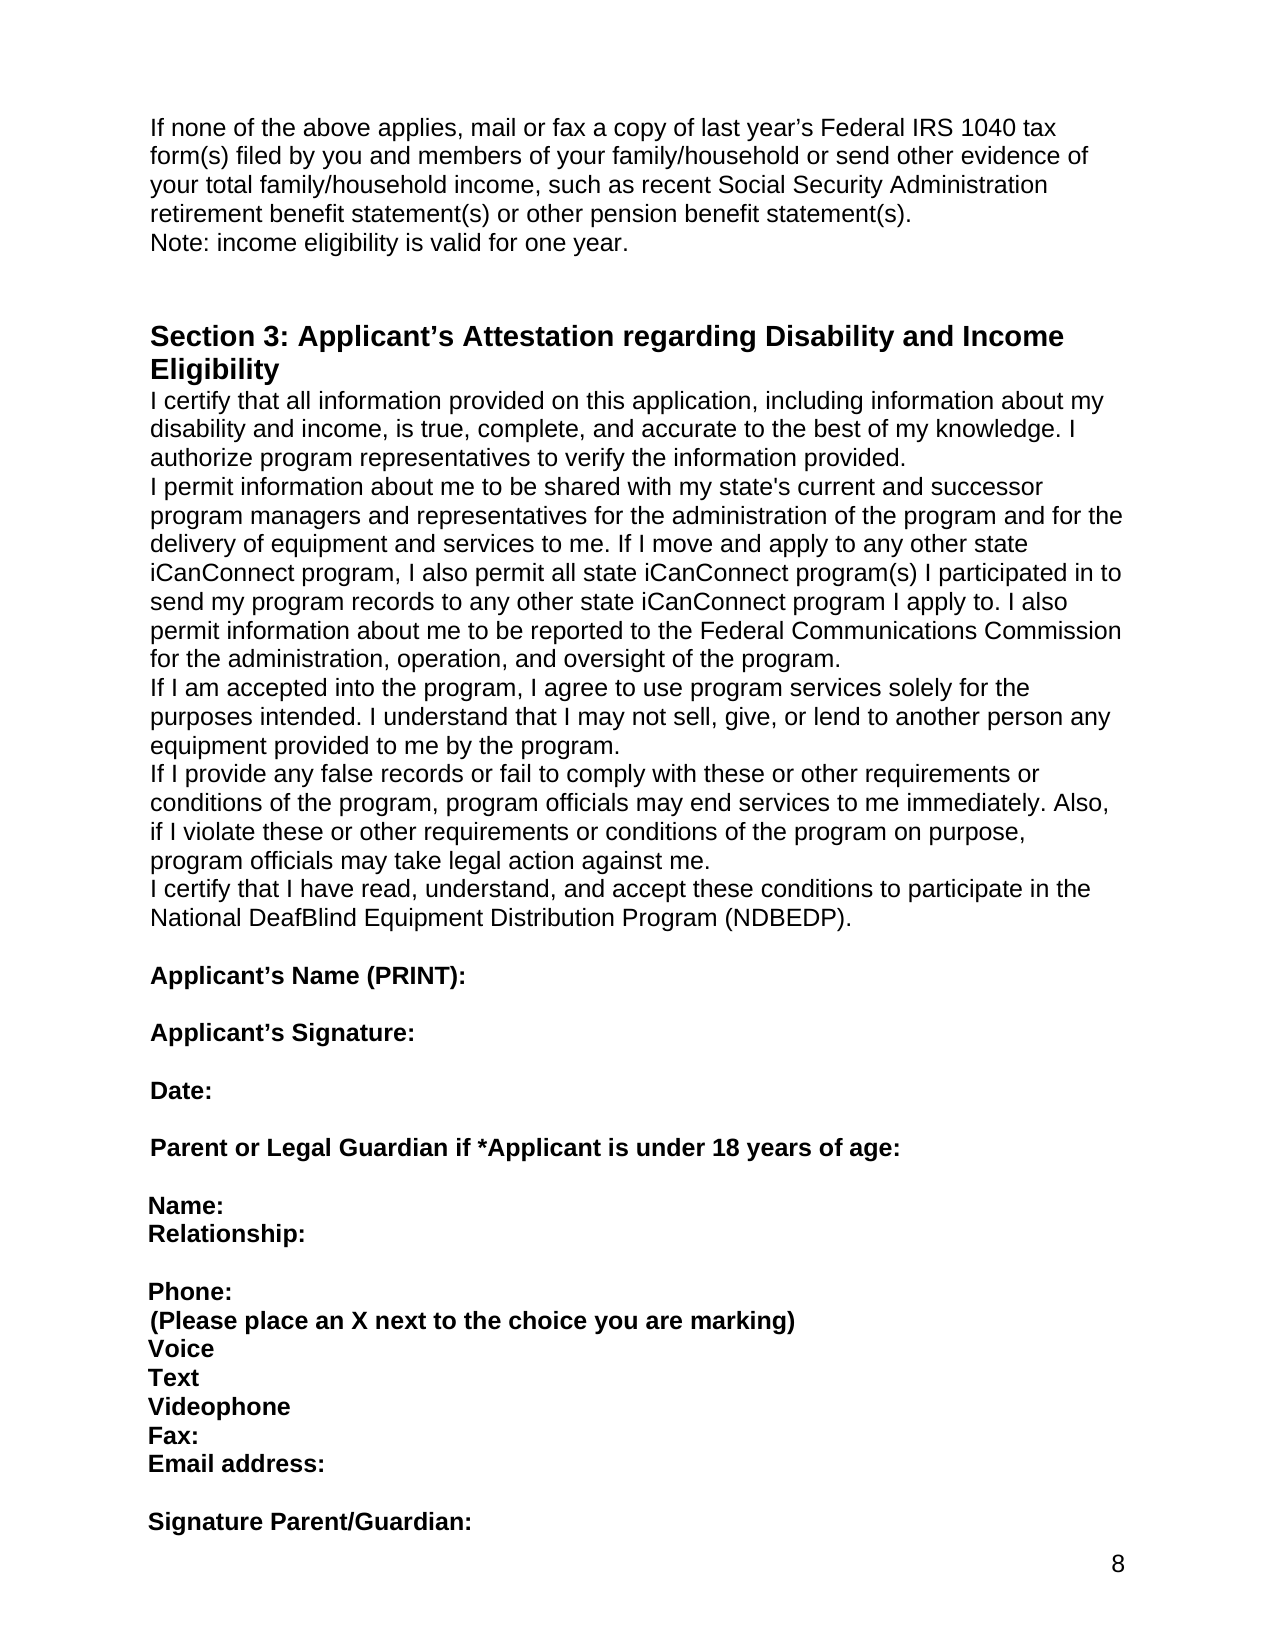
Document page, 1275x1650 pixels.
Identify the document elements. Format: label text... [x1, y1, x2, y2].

text Videophone [148, 1392, 1125, 1421]
text Fax: [148, 1421, 1125, 1449]
text I permit information about me to be shared with my state's current and successor program managers and representatives for the administration of the program and for the delivery of equipment and services to me. If I move and apply to any other state iCanConnect program, I also permit all state iCanConnect program(s) I participated in to send my program records to any other state iCanConnect program I apply to. I also permit information about me to be reported to the Federal Communications Commission for the administration, operation, and oversight of the program. [150, 472, 1125, 673]
text If none of the above applies, mail or fax a copy of last year’s Federal IRS 1040 tax form(s) filed by you and members of your family/household or send other evidence of your total family/household income, such as recent Social Security Administration retirement benefit statement(s) or other pension benefit statement(s). [150, 112, 1125, 227]
text If I am accepted into the program, I agree to use program services solely for the purposes intended. I understand that I may not sell, give, or lend to another person any equipment provided to me by the program. [150, 673, 1125, 759]
text Text [148, 1363, 1125, 1392]
text Applicant’s Signature: [150, 1018, 1125, 1047]
text Date: [150, 1076, 1125, 1104]
text Relationship: [148, 1219, 1125, 1248]
text If I provide any false records or fail to comply with these or other requirements or conditions of the program, program officials may end services to me immediately. Also, if I violate these or other requirements or conditions of the program on purpose, program officials may take legal action against me. [150, 759, 1125, 874]
text Email address: [148, 1449, 1125, 1478]
text (Please place an X next to the choice you are marking) [150, 1306, 1125, 1334]
subtitle Section 3: Applicant’s Attestation regarding Disability and Income Eligibility [150, 318, 1125, 386]
text Note: income eligibility is valid for one year. [150, 227, 1125, 256]
text Parent or Legal Guardian if *Applicant is under 18 years of age: [150, 1133, 1125, 1162]
text I certify that I have read, understand, and accept these conditions to participate in the National DeafBlind Equipment Distribution Program (NDBEDP). [150, 874, 1125, 932]
text Phone: [148, 1277, 1125, 1306]
text I certify that all information provided on this application, including information about my disability and income, is true, complete, and accurate to the best of my knowledge. I authorize program representatives to verify the information provided. [150, 386, 1125, 472]
text Name: [148, 1191, 1125, 1219]
text Applicant’s Name (PRINT): [150, 961, 1125, 989]
text Voice [148, 1334, 1125, 1363]
text Signature Parent/Guardian: [148, 1507, 1125, 1536]
